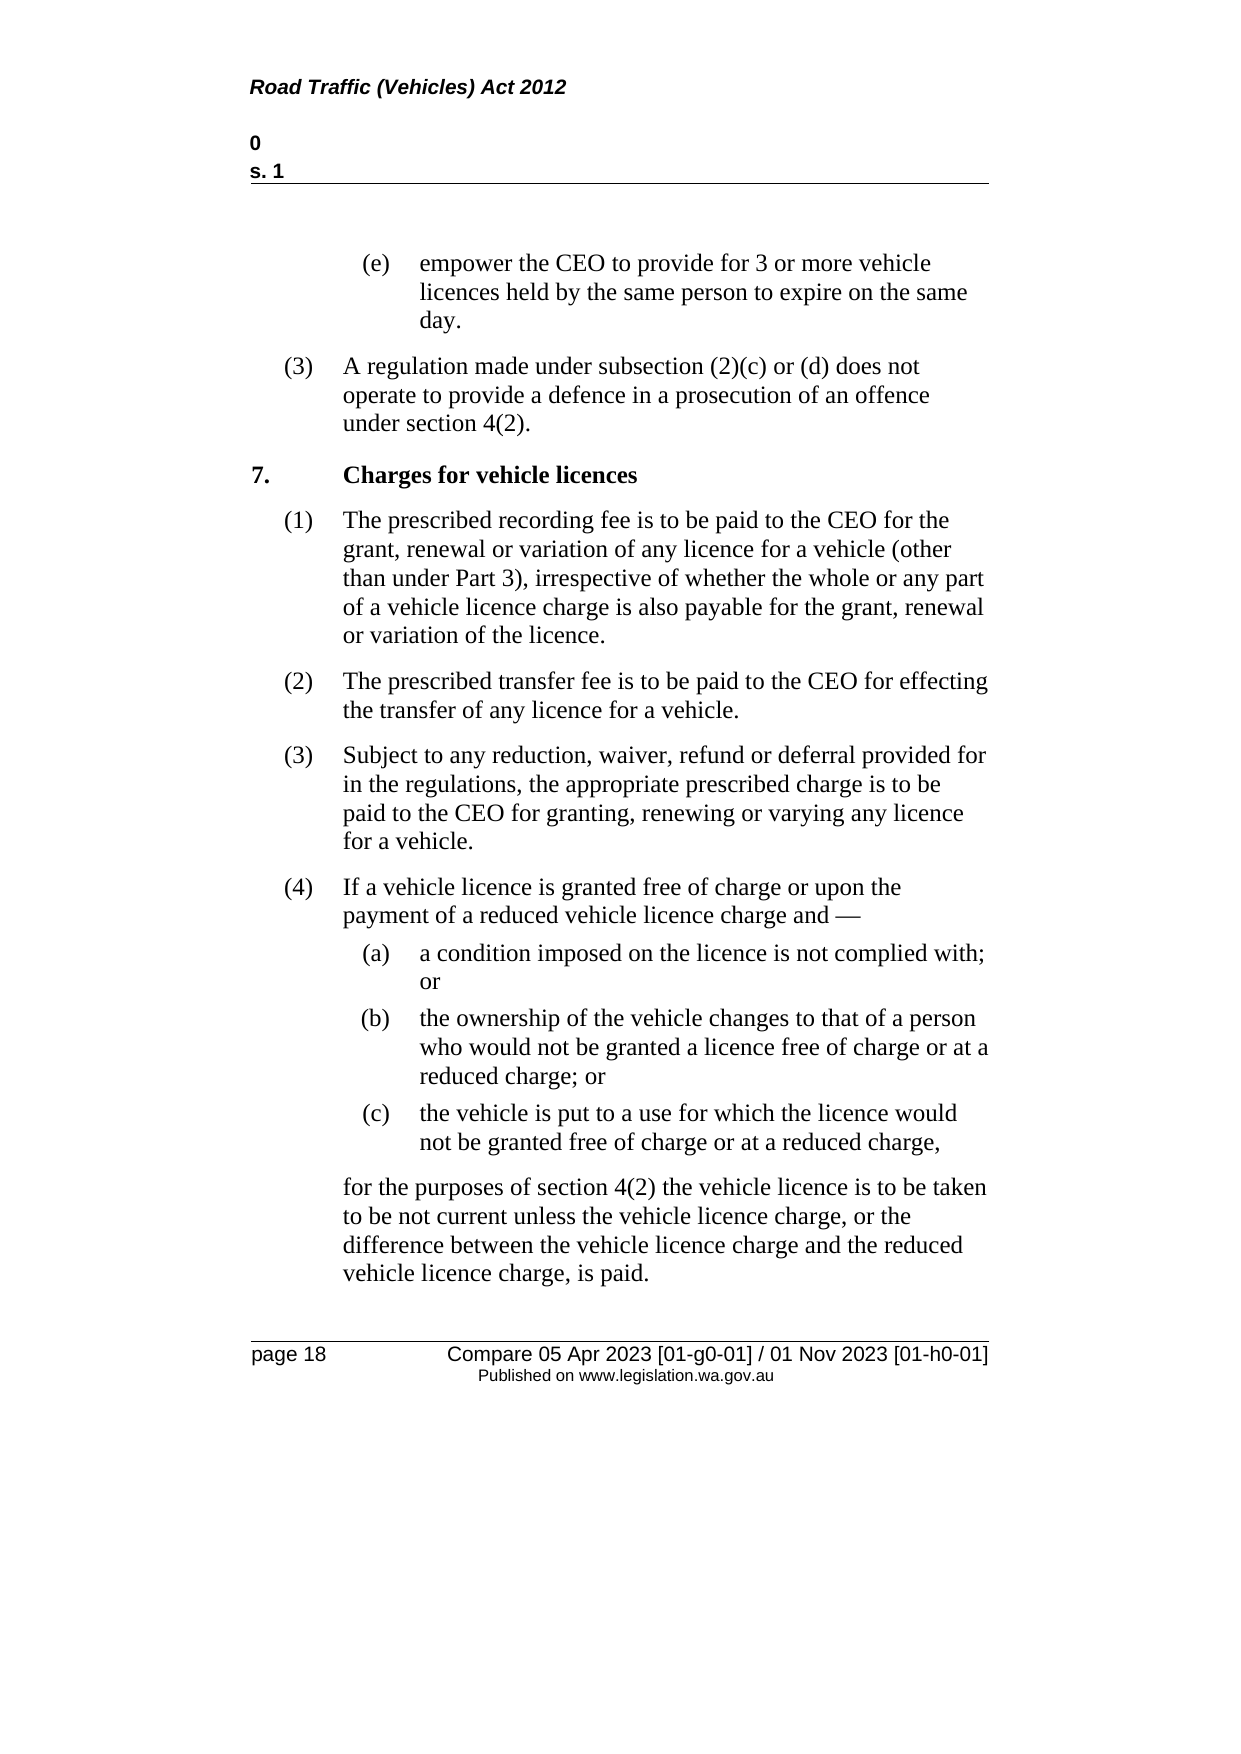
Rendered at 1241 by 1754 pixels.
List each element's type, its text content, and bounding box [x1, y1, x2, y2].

text (4) If a vehicle licence is granted free of charge or upon the payment of a reduced vehicle licence charge and — [251, 872, 989, 929]
text (a) a condition imposed on the licence is not complied with; or [251, 938, 989, 995]
text (2) The prescribed transfer fee is to be paid to the CEO for effecting the transfer of any licence for a vehicle. [251, 666, 989, 723]
text for the purposes of section 4(2) the vehicle licence is to be taken to be not current unless the vehicle licence charge, or the difference between the vehicle licence charge and the reduced vehicle licence charge, is paid. [251, 1172, 989, 1287]
text (1) The prescribed recording fee is to be paid to the CEO for the grant, renewal or variation of any licence for a vehicle (other than under Part 3), irrespective of whether the whole or any part of a vehicle licence charge is also payable for the grant, renewal or variation of the licence. [251, 506, 989, 649]
text (3) Subject to any reduction, waiver, refund or deferral provided for in the regulations, the appropriate prescribed charge is to be paid to the CEO for granting, renewing or varying any licence for a vehicle. [251, 740, 989, 855]
subtitle 7. Charges for vehicle licences [251, 460, 989, 489]
text (e) empower the CEO to provide for 3 or more vehicle licences held by the same person to expire on the same day. [251, 248, 989, 334]
text (c) the vehicle is put to a use for which the licence would not be granted free of charge or at a reduced charge, [251, 1098, 989, 1156]
text (b) the ownership of the vehicle changes to that of a person who would not be granted a licence free of charge or at a reduced charge; or [251, 1003, 989, 1090]
text (3) A regulation made under subsection (2)(c) or (d) does not operate to provide a defence in a prosecution of an offence under section 4(2). [251, 351, 989, 437]
